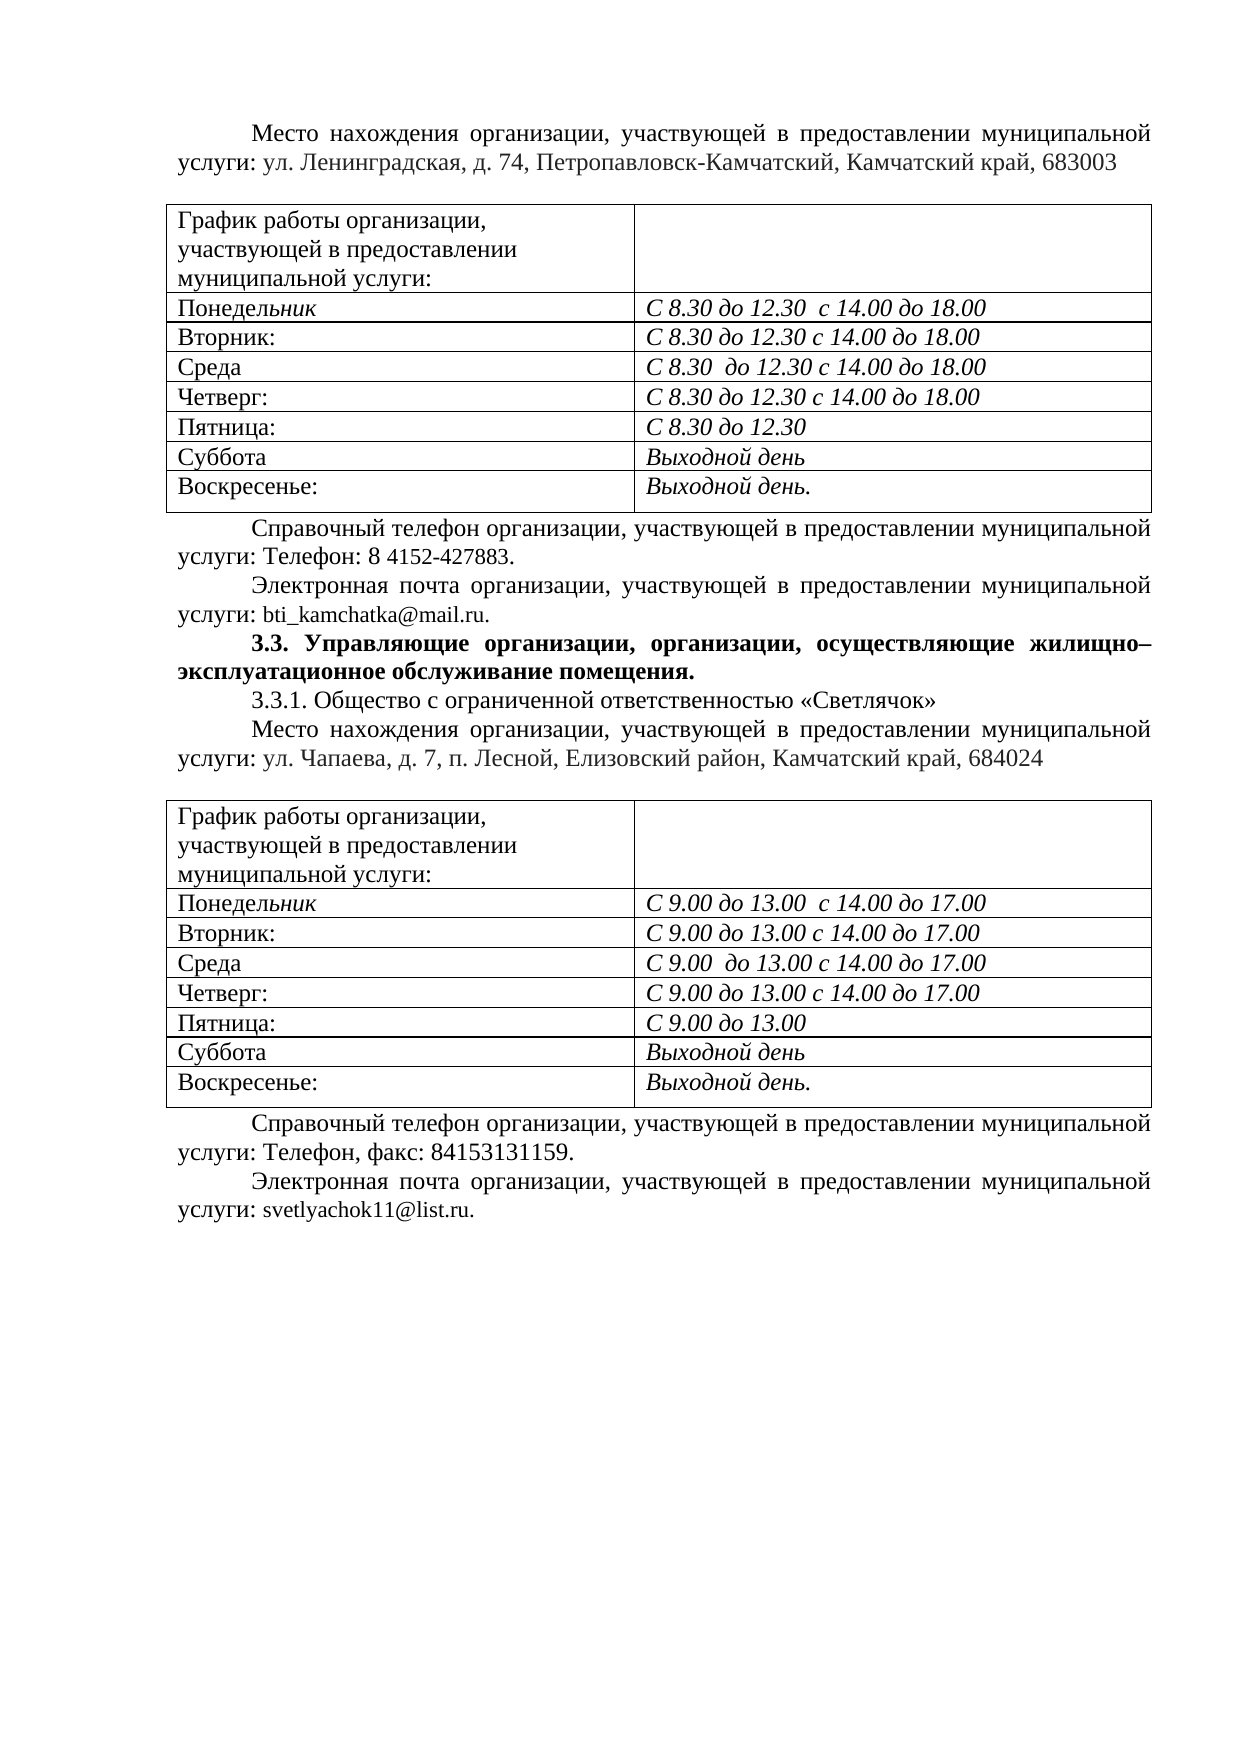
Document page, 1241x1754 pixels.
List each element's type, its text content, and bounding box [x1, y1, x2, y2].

table_cell Четверг: [167, 978, 634, 1007]
table_cell Суббота [167, 442, 634, 470]
table_cell С 9.00 до 13.00 [635, 1008, 1151, 1036]
table_cell Выходной день [635, 1038, 1151, 1066]
table_cell Четверг: [167, 382, 634, 411]
table_cell Суббота [167, 1038, 634, 1066]
table_header [635, 801, 1151, 887]
table_cell Вторник: [167, 918, 634, 947]
text Справочный телефон организации, участвующей в предоставлении муниципальной услуги: Телефон: 8 4152-427883. [177, 513, 1152, 570]
table_cell С 9.00 до 13.00 с 14.00 до 17.00 [635, 918, 1151, 947]
table_cell Выходной день. [635, 471, 1151, 512]
table_cell Воскресенье: [167, 471, 634, 512]
table_cell С 8.30 до 12.30 с 14.00 до 18.00 [635, 323, 1151, 351]
text 3.3. Управляющие организации, организации, осуществляющие жилищно–эксплуатационное обслуживание помещения. [177, 628, 1152, 685]
text Место нахождения организации, участвующей в предоставлении муниципальной услуги: ул. Ленинградская, д. 74, Петропавловск-Камчатский, Камчатский край, 683003 [177, 118, 1152, 176]
table_cell Понедельник [167, 889, 634, 917]
table_cell С 8.30 до 12.30 [635, 412, 1151, 441]
table_cell Вторник: [167, 323, 634, 351]
table_cell Выходной день [635, 442, 1151, 470]
table_cell Пятница: [167, 412, 634, 441]
table_header График работы организации, участвующей в предоставлении муниципальной услуги: [167, 205, 634, 292]
table_cell Среда [167, 948, 634, 977]
table_cell Среда [167, 352, 634, 381]
text Электронная почта организации, участвующей в предоставлении муниципальной услуги: bti_kamchatka@mail.ru. [177, 570, 1152, 628]
table_cell С 9.00 до 13.00 с 14.00 до 17.00 [635, 948, 1151, 977]
table_cell С 8.30 до 12.30 с 14.00 до 18.00 [635, 293, 1151, 321]
text Справочный телефон организации, участвующей в предоставлении муниципальной услуги: Телефон, факс: 84153131159. [177, 1108, 1152, 1166]
table_header График работы организации, участвующей в предоставлении муниципальной услуги: [167, 801, 634, 887]
table_cell С 8.30 до 12.30 с 14.00 до 18.00 [635, 382, 1151, 411]
table_cell Пятница: [167, 1008, 634, 1036]
text 3.3.1. Общество с ограниченной ответственностью «Светлячок» [177, 685, 1152, 714]
table_cell С 8.30 до 12.30 с 14.00 до 18.00 [635, 352, 1151, 381]
table_cell С 9.00 до 13.00 с 14.00 до 17.00 [635, 889, 1151, 917]
table_cell С 9.00 до 13.00 с 14.00 до 17.00 [635, 978, 1151, 1007]
text Электронная почта организации, участвующей в предоставлении муниципальной услуги: svetlyachok11@list.ru. [177, 1166, 1152, 1223]
table_cell Понедельник [167, 293, 634, 321]
table_cell Воскресенье: [167, 1067, 634, 1107]
table_cell Выходной день. [635, 1067, 1151, 1107]
table_header [635, 205, 1151, 292]
text Место нахождения организации, участвующей в предоставлении муниципальной услуги: ул. Чапаева, д. 7, п. Лесной, Елизовский район, Камчатский край, 684024 [177, 714, 1152, 771]
